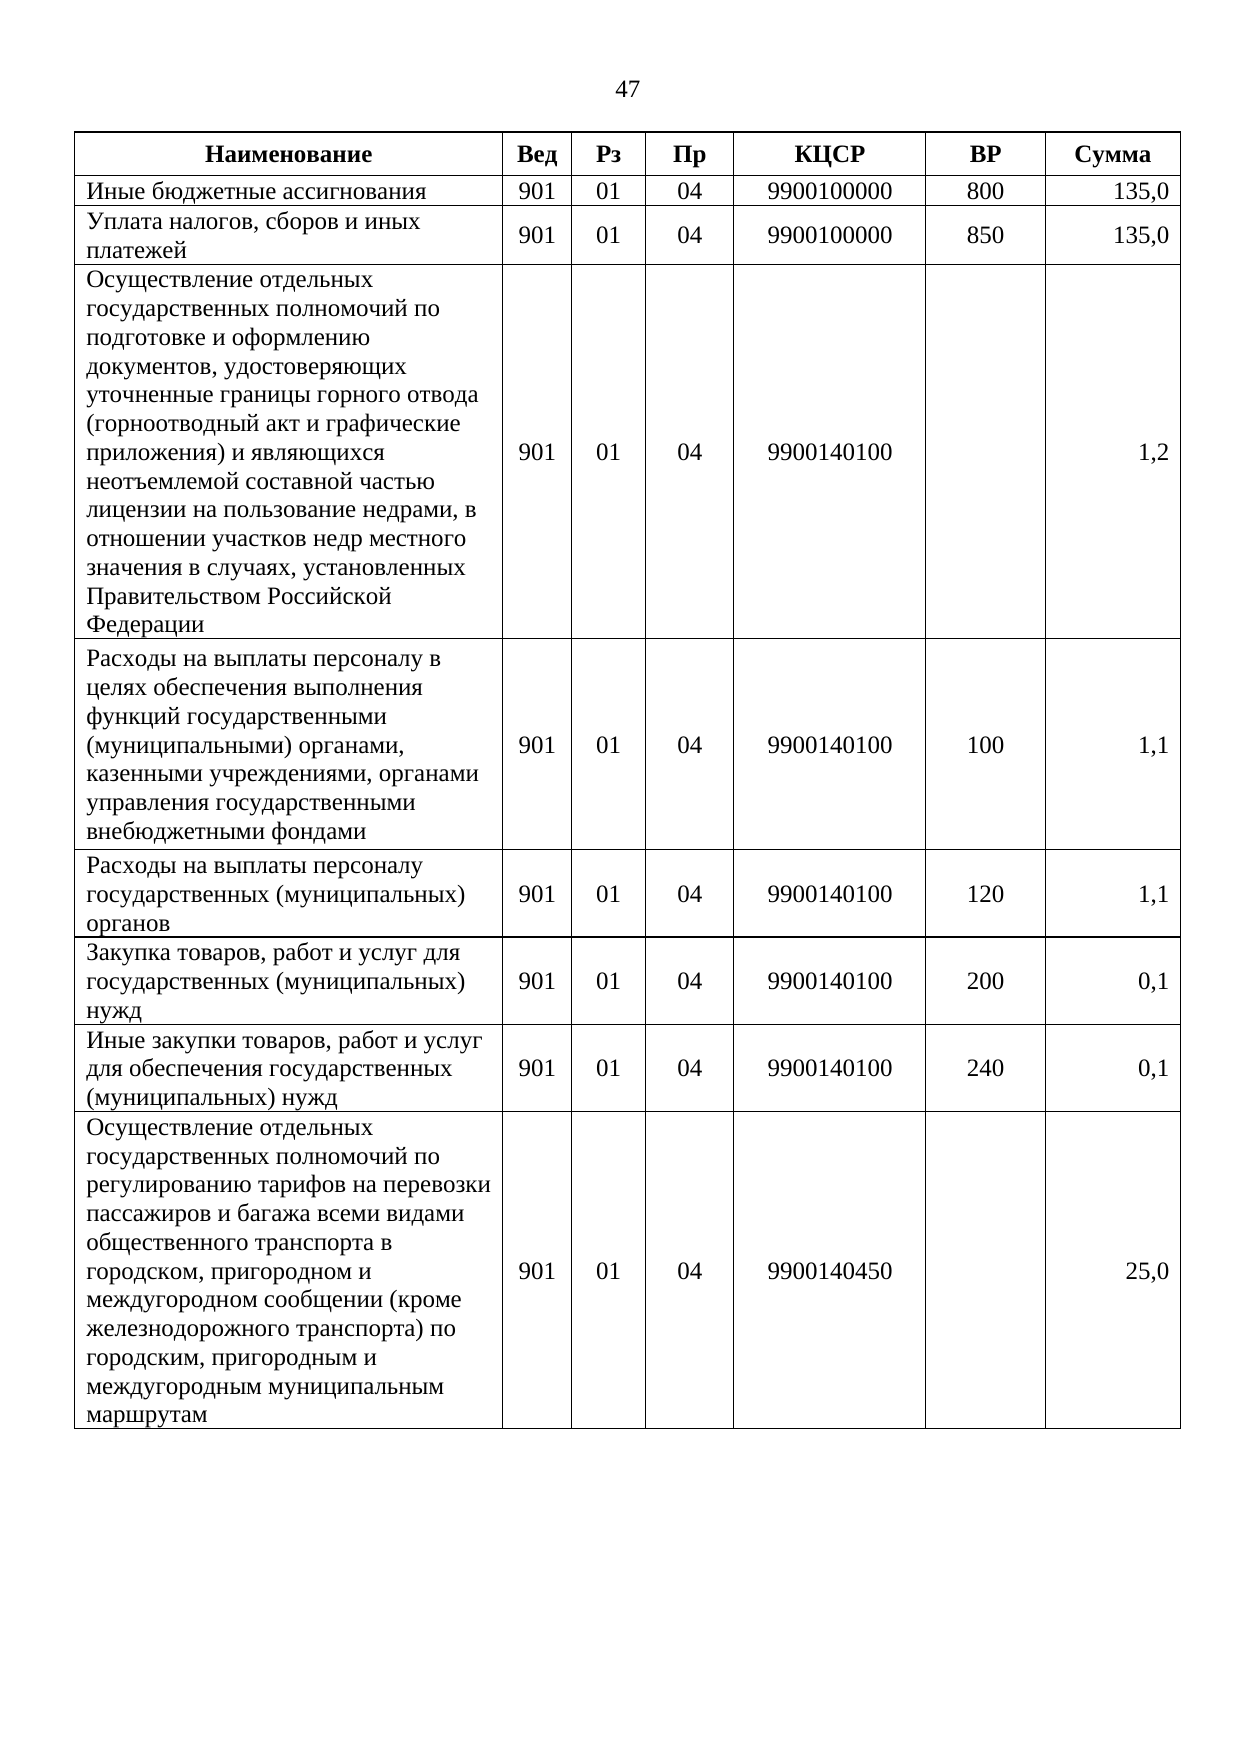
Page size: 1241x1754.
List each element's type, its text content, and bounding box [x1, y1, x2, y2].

table_cell 04 [646, 850, 733, 936]
table_cell 04 [646, 206, 733, 263]
table_cell 9900140100 [734, 850, 925, 936]
table_cell Осуществление отдельных государственных полномочий по регулированию тарифов на перевозки пассажиров и багажа всеми видами общественного транспорта в городском, пригородном и междугородном сообщении (кроме железнодорожного транспорта) по городским, пригородным и междугородным муниципальным маршрутам [75, 1112, 502, 1428]
table_cell 850 [926, 206, 1045, 263]
table_cell 01 [572, 639, 645, 849]
table_cell 9900140100 [734, 1025, 925, 1111]
table_cell Закупка товаров, работ и услуг для государственных (муниципальных) нужд [75, 938, 502, 1024]
table_cell 240 [926, 1025, 1045, 1111]
table_cell 200 [926, 938, 1045, 1024]
table_header Пр [646, 133, 733, 175]
table_cell 0,1 [1046, 1025, 1180, 1111]
table_cell 01 [572, 850, 645, 936]
table_cell 25,0 [1046, 1112, 1180, 1428]
table_cell 04 [646, 176, 733, 205]
table_cell 04 [646, 938, 733, 1024]
table_cell Расходы на выплаты персоналу государственных (муниципальных) органов [75, 850, 502, 936]
table_cell [926, 1112, 1045, 1428]
table_cell 901 [503, 176, 571, 205]
table_cell 9900100000 [734, 176, 925, 205]
table_cell 135,0 [1046, 206, 1180, 263]
table_header Вед [503, 133, 571, 175]
table_cell 901 [503, 639, 571, 849]
table_cell 9900140100 [734, 265, 925, 638]
table_cell 04 [646, 1112, 733, 1428]
table_cell 04 [646, 1025, 733, 1111]
table_cell Осуществление отдельных государственных полномочий по подготовке и оформлению документов, удостоверяющих уточненные границы горного отвода (горноотводный акт и графические приложения) и являющихся неотъемлемой составной частью лицензии на пользование недрами, в отношении участков недр местного значения в случаях, установленных Правительством Российской Федерации [75, 265, 502, 638]
table_cell 800 [926, 176, 1045, 205]
table_cell 9900100000 [734, 206, 925, 263]
table_header ВР [926, 133, 1045, 175]
table_cell 04 [646, 639, 733, 849]
table_cell 1,2 [1046, 265, 1180, 638]
table_cell 135,0 [1046, 176, 1180, 205]
table_cell [926, 265, 1045, 638]
table_cell 01 [572, 1112, 645, 1428]
table_cell 01 [572, 265, 645, 638]
table_cell Уплата налогов, сборов и иных платежей [75, 206, 502, 263]
table_cell Иные бюджетные ассигнования [75, 176, 502, 205]
table_cell 0,1 [1046, 938, 1180, 1024]
table_cell 901 [503, 1112, 571, 1428]
table_cell 100 [926, 639, 1045, 849]
table_cell 01 [572, 1025, 645, 1111]
table_cell 9900140100 [734, 938, 925, 1024]
table_cell 04 [646, 265, 733, 638]
table_cell 901 [503, 850, 571, 936]
table_cell 9900140450 [734, 1112, 925, 1428]
table_cell 901 [503, 206, 571, 263]
table_cell 901 [503, 1025, 571, 1111]
table_cell 01 [572, 938, 645, 1024]
table_cell 01 [572, 206, 645, 263]
table_cell 901 [503, 938, 571, 1024]
table_cell 120 [926, 850, 1045, 936]
table_cell 01 [572, 176, 645, 205]
table_cell Иные закупки товаров, работ и услуг для обеспечения государственных (муниципальных) нужд [75, 1025, 502, 1111]
table_header КЦСР [734, 133, 925, 175]
table_cell 1,1 [1046, 850, 1180, 936]
table_cell 901 [503, 265, 571, 638]
table_cell 9900140100 [734, 639, 925, 849]
table_cell Расходы на выплаты персоналу в целях обеспечения выполнения функций государственными (муниципальными) органами, казенными учреждениями, органами управления государственными внебюджетными фондами [75, 639, 502, 849]
table_cell 1,1 [1046, 639, 1180, 849]
table_header Сумма [1046, 133, 1180, 175]
table_header Наименование [75, 133, 502, 175]
table_header Рз [572, 133, 645, 175]
